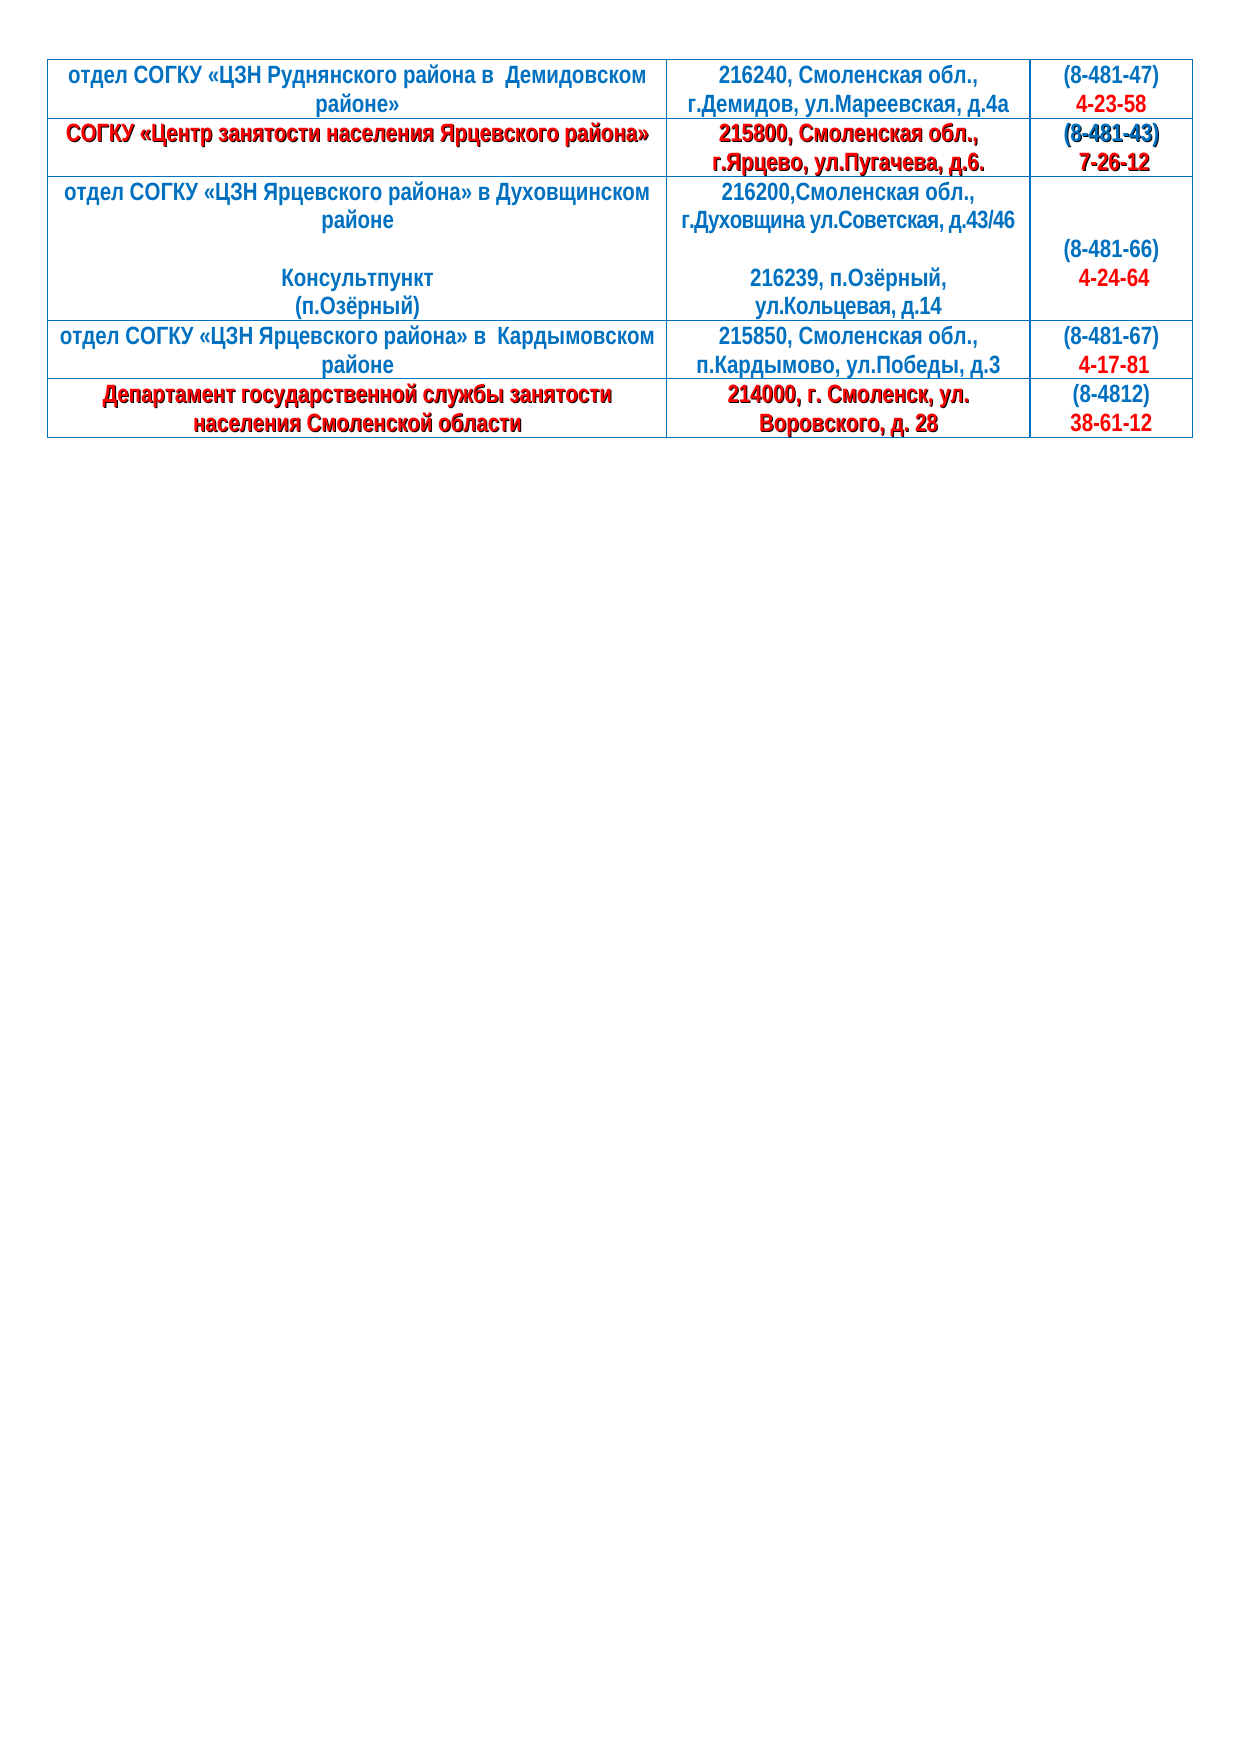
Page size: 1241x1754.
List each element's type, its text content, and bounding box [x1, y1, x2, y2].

table_cell 215800, Смоленская обл., г.Ярцево, ул.Пугачева, д.6. [667, 119, 1029, 176]
table_cell (8-481-66) 4-24-64 [1031, 177, 1192, 320]
table_cell Департамент государственной службы занятости населения Смоленской области [48, 379, 666, 437]
table_cell 216200,Смоленская обл., г.Духовщина ул.Советская, д.43/46 216239, п.Озёрный, ул.Кольцевая, д.14 [667, 177, 1029, 320]
table_cell 216240, Смоленская обл., г.Демидов, ул.Мареевская, д.4а [667, 60, 1029, 117]
table_cell (8-481-67) 4-17-81 [1031, 321, 1192, 378]
table_cell отдел СОГКУ «ЦЗН Ярцевского района» в Духовщинском районе Консультпункт (п.Озёрный) [48, 177, 666, 320]
table_cell (8-4812) 38-61-12 [1031, 379, 1192, 437]
table_cell (8-481-43) 7-26-12 [1031, 119, 1192, 176]
table_cell (8-481-47) 4-23-58 [1031, 60, 1192, 117]
table_cell отдел СОГКУ «ЦЗН Руднянского района в Демидовском районе» [48, 60, 666, 117]
table_cell СОГКУ «Центр занятости населения Ярцевского района» [48, 119, 666, 176]
table_cell 214000, г. Смоленск, ул. Воровского, д. 28 [667, 379, 1029, 437]
table_cell 215850, Смоленская обл., п.Кардымово, ул.Победы, д.3 [667, 321, 1029, 378]
table_cell отдел СОГКУ «ЦЗН Ярцевского района» в Кардымовском районе [48, 321, 666, 378]
